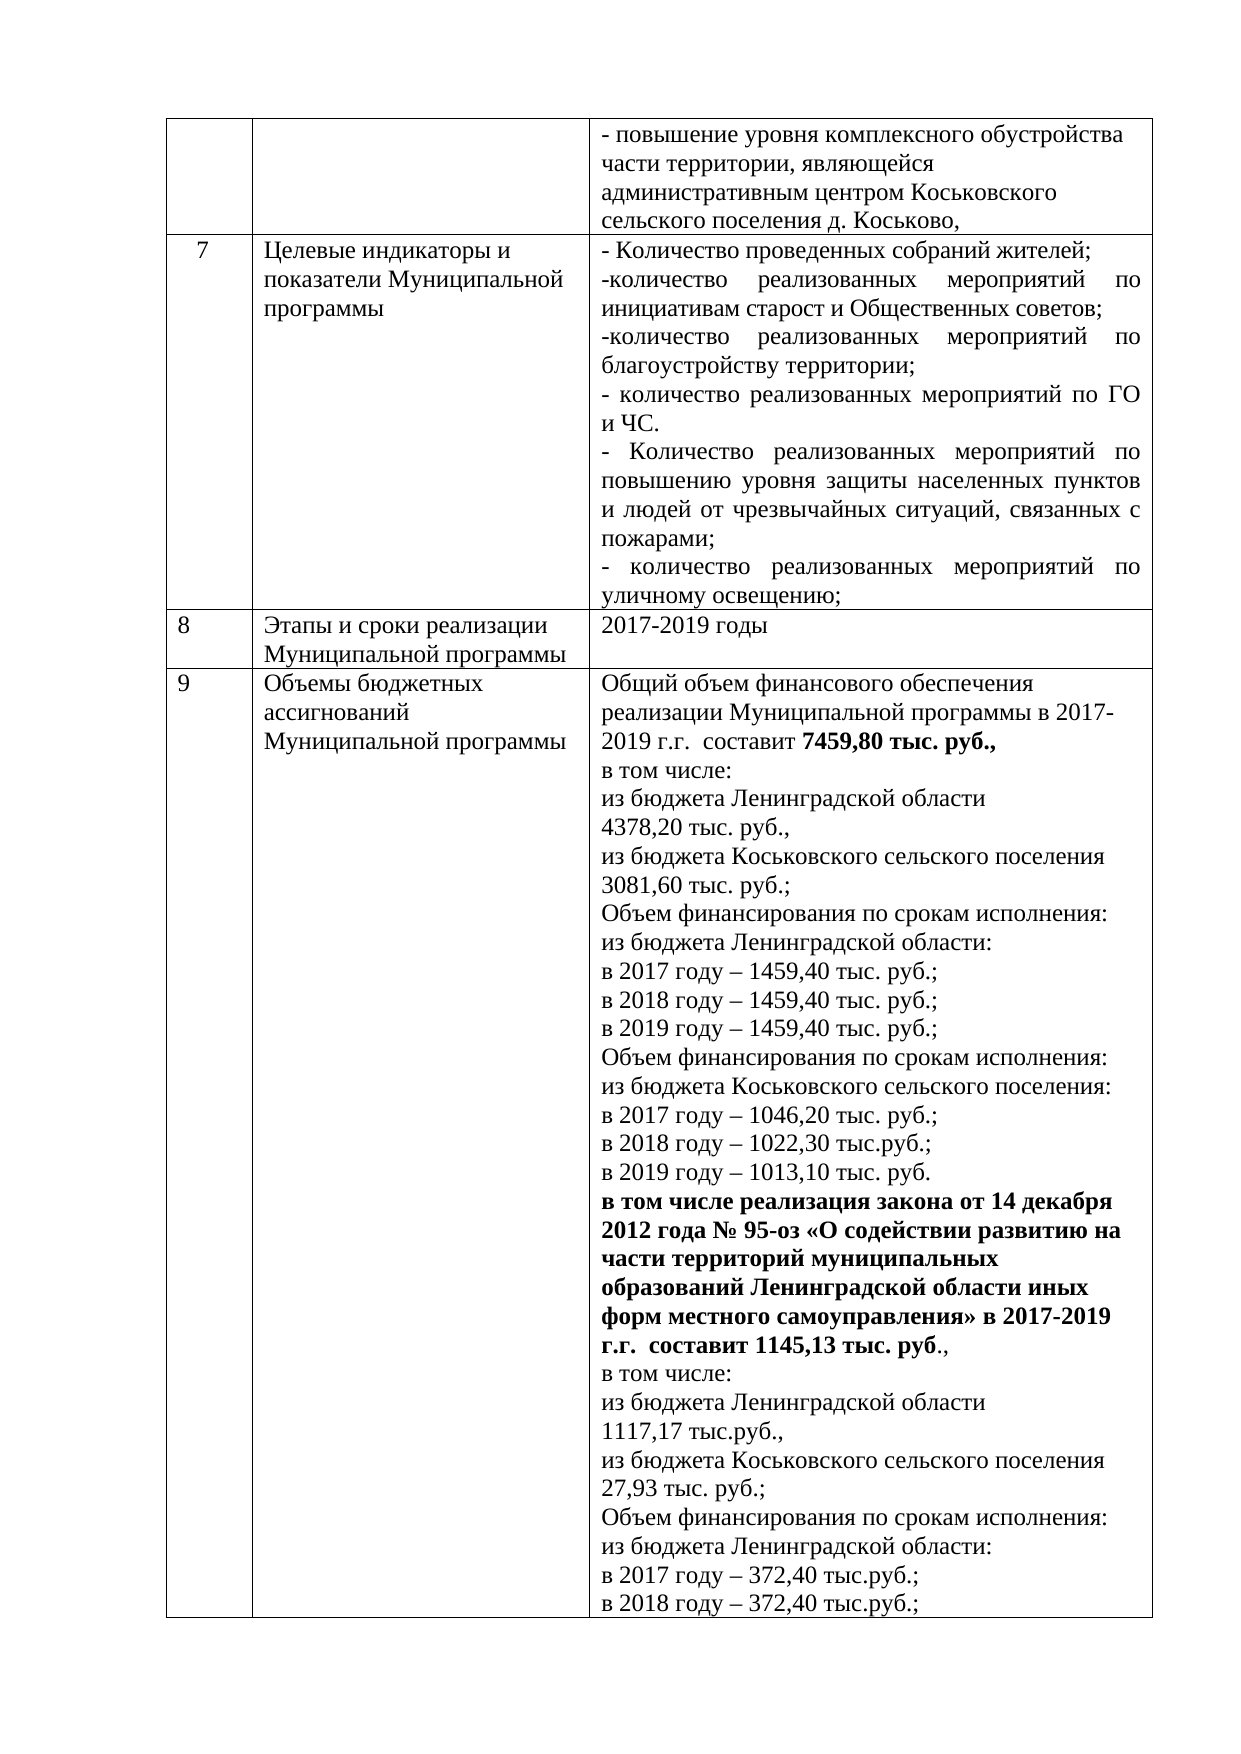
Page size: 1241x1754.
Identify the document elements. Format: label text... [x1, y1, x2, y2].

table_cell 2017-2019 годы [590, 610, 1152, 667]
table_cell 7 [167, 235, 252, 609]
table_cell 8 [167, 610, 252, 667]
table_cell 6 [167, 119, 252, 234]
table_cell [590, 119, 1152, 234]
table_cell - Количество проведенных собраний жителей; -количество реализованных мероприятий по инициативам старост и Общественных советов; -количество реализованных мероприятий по благоустройству территории; - количество реализованных мероприятий по ГО и ЧС. - Количество реализованных мероприятий по повышению уровня защиты населенных пунктов и людей от чрезвычайных ситуаций, связанных с пожарами; - количество реализованных мероприятий по уличному освещению; [590, 235, 1152, 609]
table_cell 9 [167, 669, 252, 1617]
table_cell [253, 119, 589, 234]
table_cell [253, 669, 589, 1617]
table_cell Этапы и сроки реализации Муниципальной программы [253, 610, 589, 667]
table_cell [590, 669, 1152, 1617]
table_cell Целевые индикаторы и показатели Муниципальной программы [253, 235, 589, 609]
